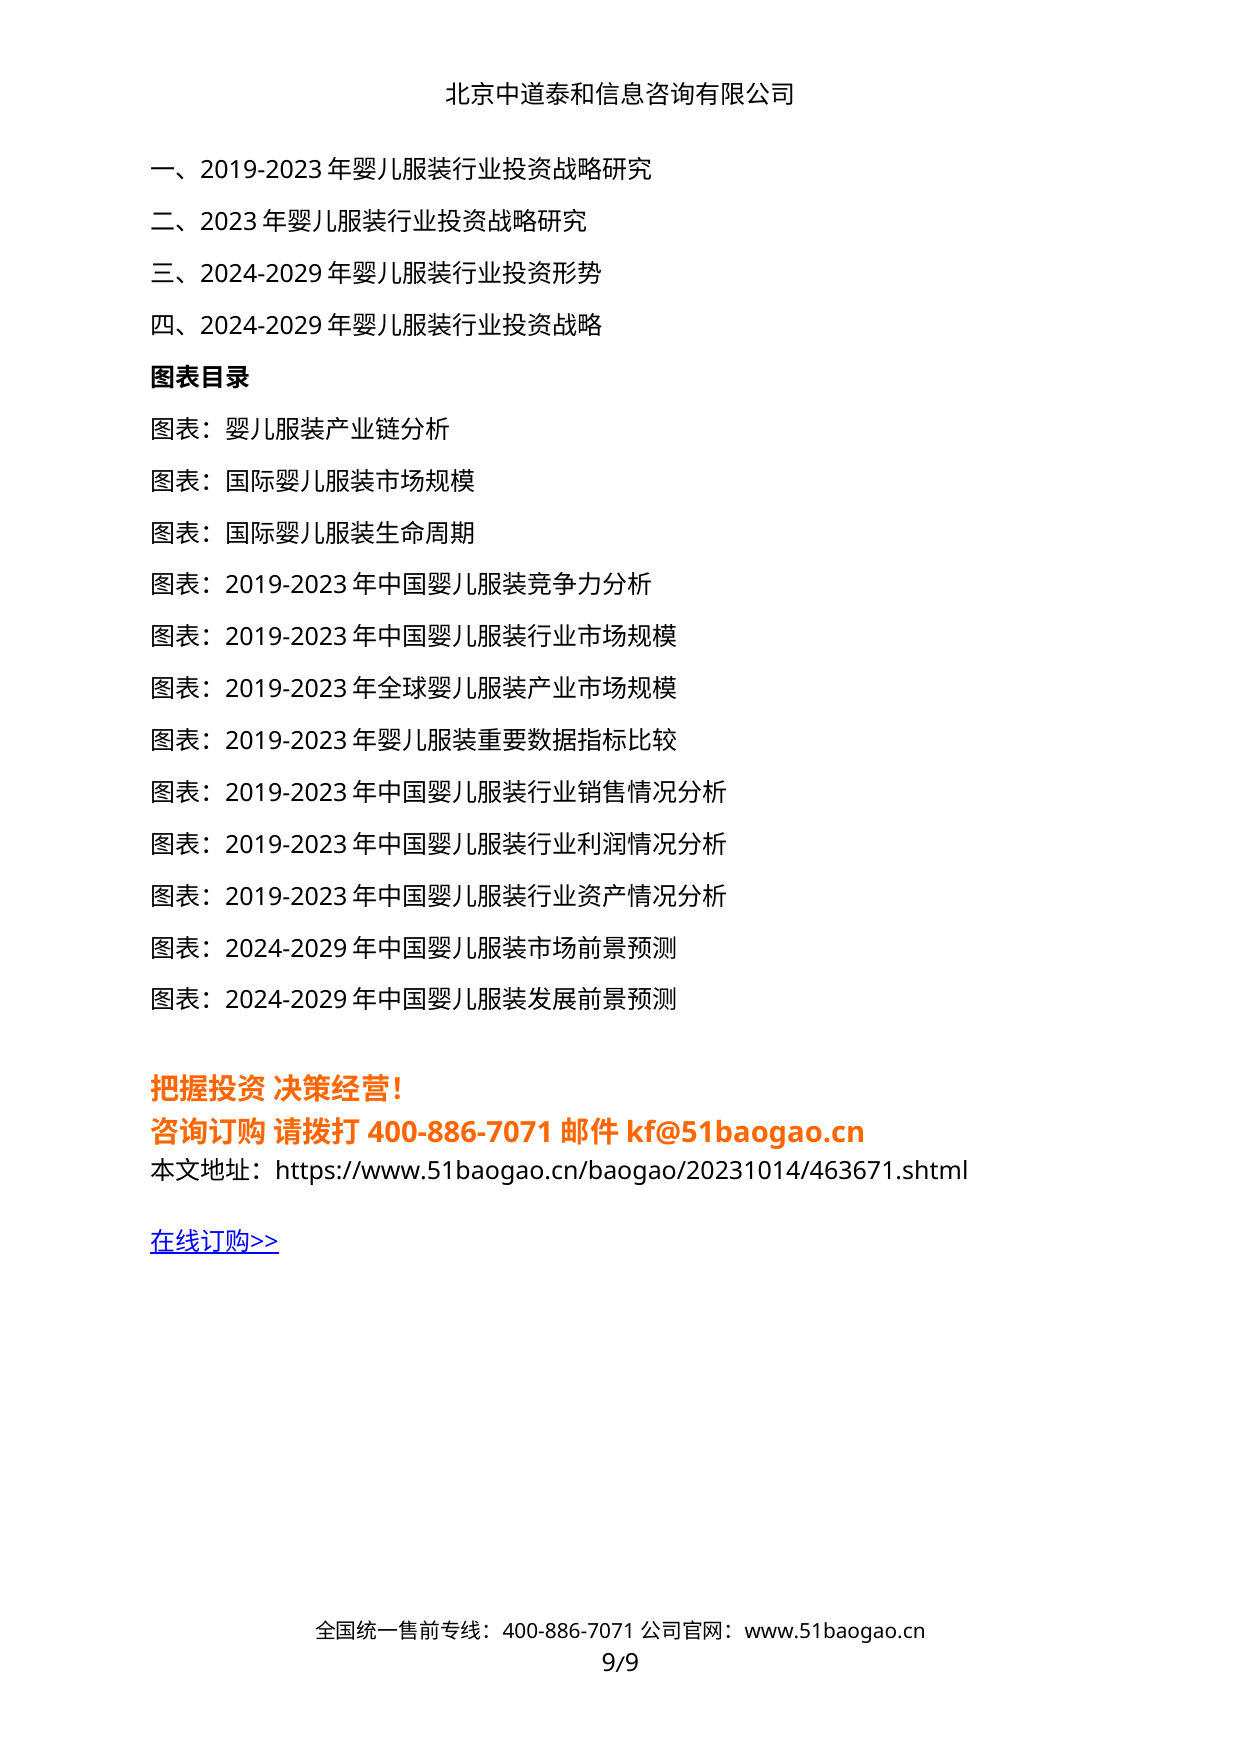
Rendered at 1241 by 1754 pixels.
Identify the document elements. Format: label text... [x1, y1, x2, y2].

text 图表：2024-2029年中国婴儿服装市场前景预测 [150, 928, 1090, 964]
text 四、2024-2029年婴儿服装行业投资战略 [150, 306, 1090, 342]
text 在线订购>> [150, 1187, 1090, 1257]
text 图表：2019-2023年中国婴儿服装竞争力分析 [150, 565, 1090, 601]
text 图表：2019-2023年中国婴儿服装行业销售情况分析 [150, 772, 1090, 809]
text 图表：2019-2023年中国婴儿服装行业利润情况分析 [150, 824, 1090, 861]
text 图表：2019-2023年婴儿服装重要数据指标比较 [150, 721, 1090, 757]
text 图表：国际婴儿服装市场规模 [150, 461, 1090, 497]
text 图表：2019-2023年全球婴儿服装产业市场规模 [150, 669, 1090, 705]
text 图表：2019-2023年中国婴儿服装行业市场规模 [150, 617, 1090, 653]
text 二、2023年婴儿服装行业投资战略研究 [150, 202, 1090, 238]
text 图表：2024-2029年中国婴儿服装发展前景预测 [150, 980, 1090, 1016]
text 三、2024-2029年婴儿服装行业投资形势 [150, 254, 1090, 290]
text 把握投资 决策经营！咨询订购 请拨打 400-886-7071 邮件 kf@51baogao.cn本文地址：https://www.51baogao.cn/baogao/20231014/463671.shtml [150, 1032, 1090, 1187]
text 图表：国际婴儿服装生命周期 [150, 513, 1090, 549]
text 图表目录 [150, 357, 1090, 394]
text 图表：婴儿服装产业链分析 [150, 409, 1090, 446]
text 一、2019-2023年婴儿服装行业投资战略研究 [150, 150, 1090, 186]
text 图表：2019-2023年中国婴儿服装行业资产情况分析 [150, 876, 1090, 912]
